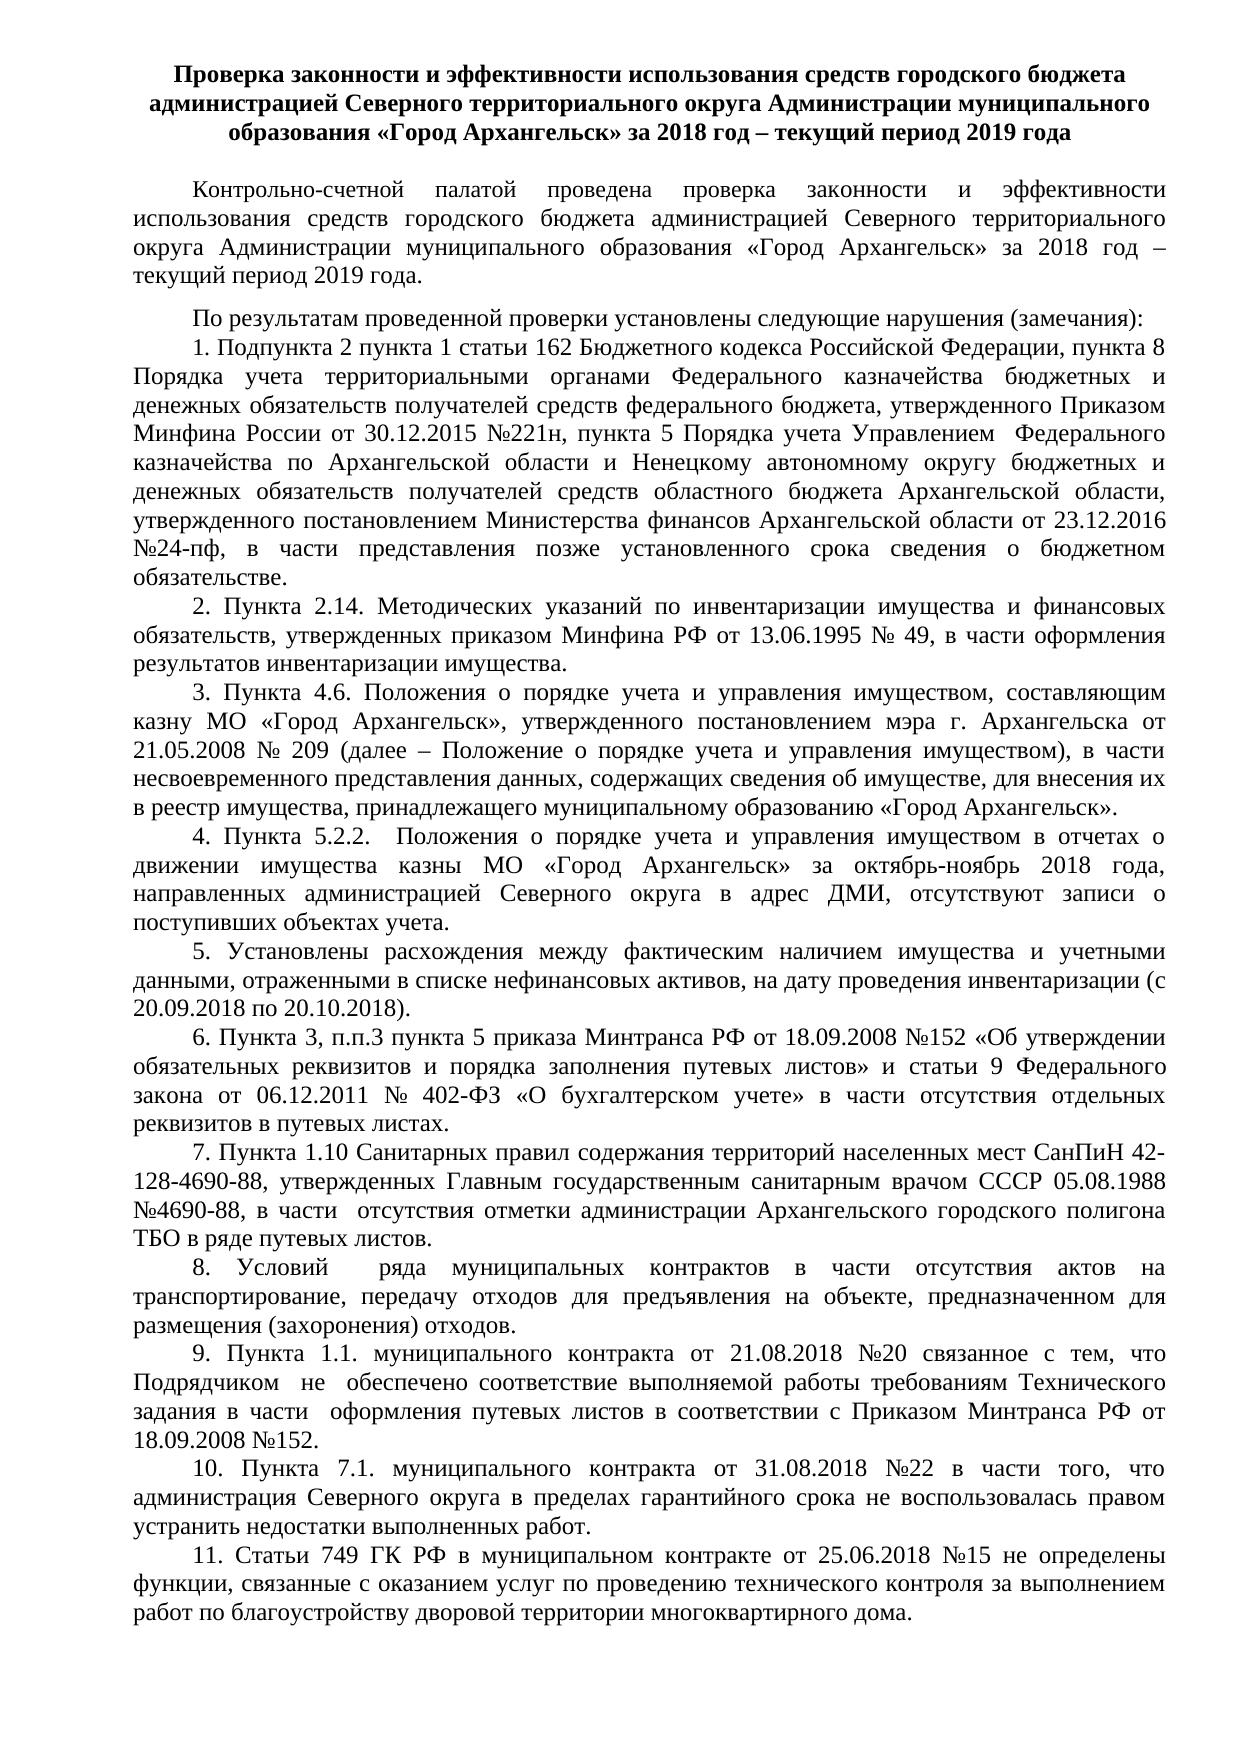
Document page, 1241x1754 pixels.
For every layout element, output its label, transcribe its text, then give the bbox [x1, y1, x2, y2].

text Контрольно-счетной палатой проведена проверка законности и эффективности использования средств городского бюджета администрацией Северного территориального округа Администрации муниципального образования «Город Архангельск» за 2018 год – текущий период 2019 года. [133, 174, 1167, 289]
text 11. Статьи 749 ГК РФ в муниципальном контракте от 25.06.2018 №15 не определены функции, связанные с оказанием услуг по проведению технического контроля за выполнением работ по благоустройству дворовой территории многоквартирного дома. [133, 1540, 1167, 1626]
text 3. Пункта 4.6. Положения о порядке учета и управления имуществом, составляющим казну МО «Город Архангельск», утвержденного постановлением мэра г. Архангельска от 21.05.2008 № 209 (далее – Положение о порядке учета и управления имуществом), в части несвоевременного представления данных, содержащих сведения об имуществе, для внесения их в реестр имущества, принадлежащего муниципальному образованию «Город Архангельск». [133, 677, 1167, 821]
text 9. Пункта 1.1. муниципального контракта от 21.08.2018 №20 связанное с тем, что Подрядчиком не обеспечено соответствие выполняемой работы требованиям Технического задания в части оформления путевых листов в соответствии с Приказом Минтранса РФ от 18.09.2008 №152. [133, 1338, 1167, 1453]
text 5. Установлены расхождения между фактическим наличием имущества и учетными данными, отраженными в списке нефинансовых активов, на дату проведения инвентаризации (с 20.09.2018 по 20.10.2018). [133, 936, 1167, 1022]
text 2. Пункта 2.14. Методических указаний по инвентаризации имущества и финансовых обязательств, утвержденных приказом Минфина РФ от 13.06.1995 № 49, в части оформления результатов инвентаризации имущества. [133, 591, 1167, 677]
text 6. Пункта 3, п.п.3 пункта 5 приказа Минтранса РФ от 18.09.2008 №152 «Об утверждении обязательных реквизитов и порядка заполнения путевых листов» и статьи 9 Федерального закона от 06.12.2011 № 402-ФЗ «О бухгалтерском учете» в части отсутствия отдельных реквизитов в путевых листах. [133, 1022, 1167, 1137]
text 7. Пункта 1.10 Санитарных правил содержания территорий населенных мест СанПиН 42-128-4690-88, утвержденных Главным государственным санитарным врачом СССР 05.08.1988 №4690-88, в части отсутствия отметки администрации Архангельского городского полигона ТБО в ряде путевых листов. [133, 1137, 1167, 1252]
text Проверка законности и эффективности использования средств городского бюджета администрацией Северного территориального округа Администрации муниципального образования «Город Архангельск» за 2018 год – текущий период 2019 года [133, 59, 1167, 145]
text 1. Подпункта 2 пункта 1 статьи 162 Бюджетного кодекса Российской Федерации, пункта 8 Порядка учета территориальными органами Федерального казначейства бюджетных и денежных обязательств получателей средств федерального бюджета, утвержденного Приказом Минфина России от 30.12.2015 №221н, пункта 5 Порядка учета Управлением Федерального казначейства по Архангельской области и Ненецкому автономному округу бюджетных и денежных обязательств получателей средств областного бюджета Архангельской области, утвержденного постановлением Министерства финансов Архангельской области от 23.12.2016 №24-пф, в части представления позже установленного срока сведения о бюджетном обязательстве. [133, 332, 1167, 591]
text 8. Условий ряда муниципальных контрактов в части отсутствия актов на транспортирование, передачу отходов для предъявления на объекте, предназначенном для размещения (захоронения) отходов. [133, 1252, 1167, 1338]
text 4. Пункта 5.2.2. Положения о порядке учета и управления имуществом в отчетах о движении имущества казны МО «Город Архангельск» за октябрь-ноябрь 2018 года, направленных администрацией Северного округа в адрес ДМИ, отсутствуют записи о поступивших объектах учета. [133, 821, 1167, 936]
text 10. Пункта 7.1. муниципального контракта от 31.08.2018 №22 в части того, что администрация Северного округа в пределах гарантийного срока не воспользовалась правом устранить недостатки выполненных работ. [133, 1453, 1167, 1540]
text По результатам проведенной проверки установлены следующие нарушения (замечания): [133, 303, 1167, 332]
